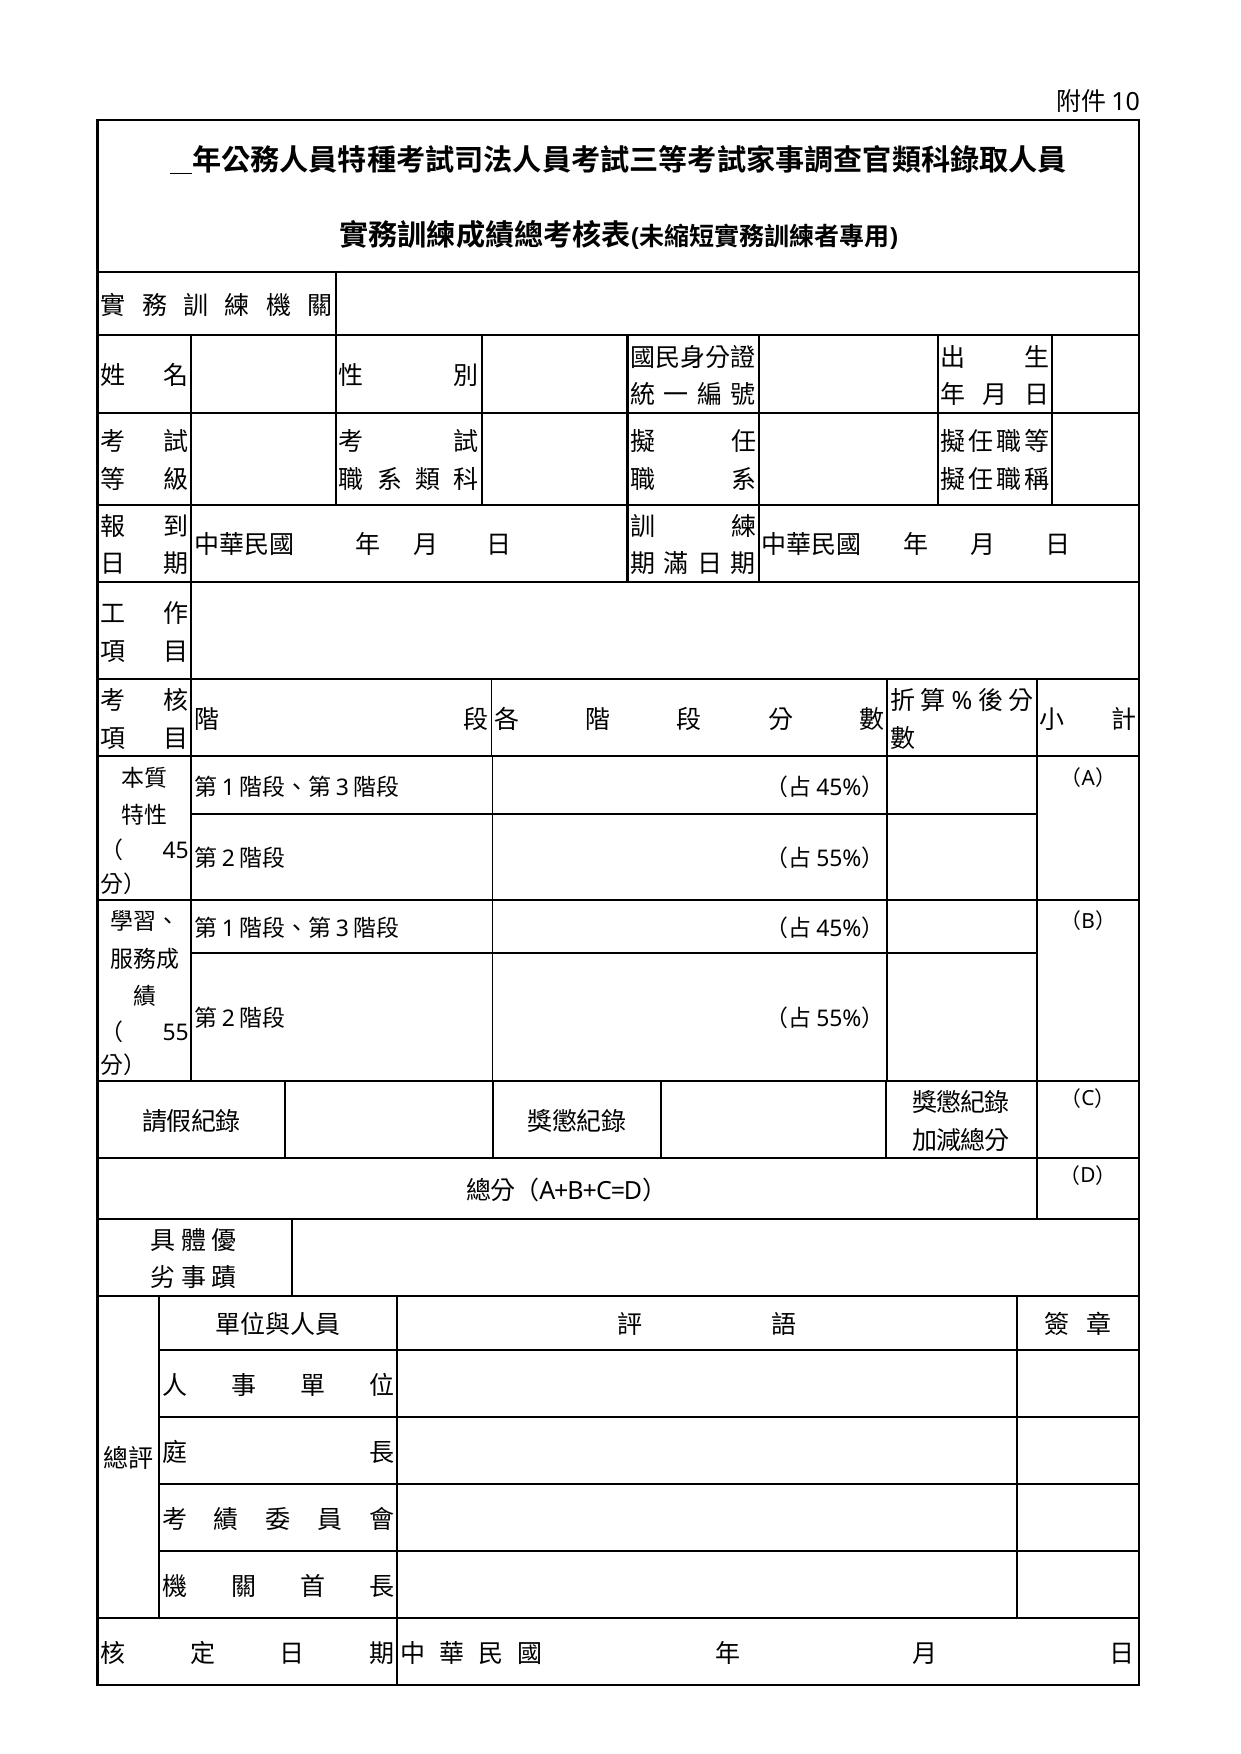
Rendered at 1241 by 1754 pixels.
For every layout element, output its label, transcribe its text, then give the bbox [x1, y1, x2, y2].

table_cell 考績委員會 [160, 1485, 396, 1550]
table_cell 國民身分證 統一編號 [629, 336, 758, 412]
table_cell [398, 1418, 1016, 1483]
table_cell 總分（A+B+C=D） [99, 1159, 1036, 1218]
table_cell [1018, 1351, 1138, 1416]
table_cell [398, 1485, 1016, 1550]
table_cell （A） [1038, 757, 1138, 899]
table_cell [398, 1351, 1016, 1416]
table_header 年公務人員特種考試司法人員考試三等考試家事調查官類科錄取人員 實務訓練成績總考核表(未縮短實務訓練者專用) [99, 121, 1138, 271]
table_cell 評 語 [398, 1297, 1016, 1349]
table_cell 姓名 [99, 336, 190, 412]
table_cell 中華民國 年 月 日 [760, 506, 1138, 581]
table_cell 小計 [1038, 680, 1138, 755]
table_cell 獎懲紀錄 加減總分 [887, 1082, 1036, 1157]
table_cell [1018, 1418, 1138, 1483]
table_cell [888, 815, 1036, 899]
table_cell 第1階段、第3階段 [192, 757, 492, 813]
table_cell [192, 414, 335, 503]
table_cell 簽 章 [1018, 1297, 1138, 1349]
table_cell [1053, 414, 1138, 503]
table_cell 第2階段 [192, 954, 492, 1080]
table_cell 第1階段、第3階段 [192, 901, 492, 952]
table_cell 獎懲紀錄 [494, 1082, 660, 1157]
table_cell （占55%） [493, 815, 886, 899]
text 附件10 [100, 81, 1140, 118]
table_cell 考試 等級 [99, 414, 190, 503]
table_cell 擬任 職 系 [629, 414, 758, 503]
table_cell （占45%） [493, 901, 886, 952]
table_cell 第2階段 [192, 815, 492, 899]
table_cell 折算%後分數 [888, 680, 1036, 755]
table_cell 核定日期 [99, 1619, 396, 1684]
table_cell （C） [1038, 1082, 1138, 1157]
table_cell 考試 職系類科 [337, 414, 481, 503]
table_cell [662, 1082, 885, 1157]
table_cell 中華民國 年 月 日 [398, 1619, 1138, 1684]
table_cell [1053, 336, 1138, 412]
table_cell [483, 414, 626, 503]
table_cell [760, 414, 937, 503]
table_cell 中華民國 年 月 日 [192, 506, 626, 581]
table_cell 總評 [99, 1297, 158, 1617]
table_cell （占55%） [493, 954, 886, 1080]
table_cell 具 體 優 劣 事 蹟 [99, 1220, 291, 1295]
table_cell [888, 954, 1036, 1080]
table_cell 人事單位 [160, 1351, 396, 1416]
table_cell [1018, 1552, 1138, 1617]
table_cell [1018, 1485, 1138, 1550]
table_cell （D） [1038, 1159, 1138, 1218]
table_cell [293, 1220, 1138, 1295]
table_cell [483, 336, 626, 412]
table_cell 訓練 期滿日期 [629, 506, 758, 581]
table_cell 階段 [192, 680, 491, 755]
table_cell 機關首長 [160, 1552, 396, 1617]
table_cell 請假紀錄 [99, 1082, 284, 1157]
table_cell 擬任職等 擬任職稱 [939, 414, 1051, 503]
table_cell 報到 日期 [99, 506, 190, 581]
table_cell [760, 336, 937, 412]
table_cell [337, 273, 1138, 334]
table_cell 單位與人員 [160, 1297, 396, 1349]
table_cell [888, 757, 1036, 813]
table_cell （B） [1038, 901, 1138, 1080]
table_cell [286, 1082, 492, 1157]
table_cell 工作 項目 [99, 583, 190, 678]
table_cell [398, 1552, 1016, 1617]
table_cell 庭長 [160, 1418, 396, 1483]
table_cell [888, 901, 1036, 952]
table_cell 實務訓練機關 [99, 273, 335, 334]
table_cell [192, 583, 1138, 678]
table_cell 考核 項目 [99, 680, 190, 755]
table_cell [192, 336, 335, 412]
table_cell 出生 年月日 [939, 336, 1051, 412]
table_cell 本質 特性 （45分） [99, 757, 190, 899]
table_cell 性別 [337, 336, 481, 412]
table_cell 學習、服務成績 （55分） [99, 901, 190, 1080]
table_cell 各階段分數 [492, 680, 886, 755]
table_cell （占45%） [493, 757, 886, 813]
